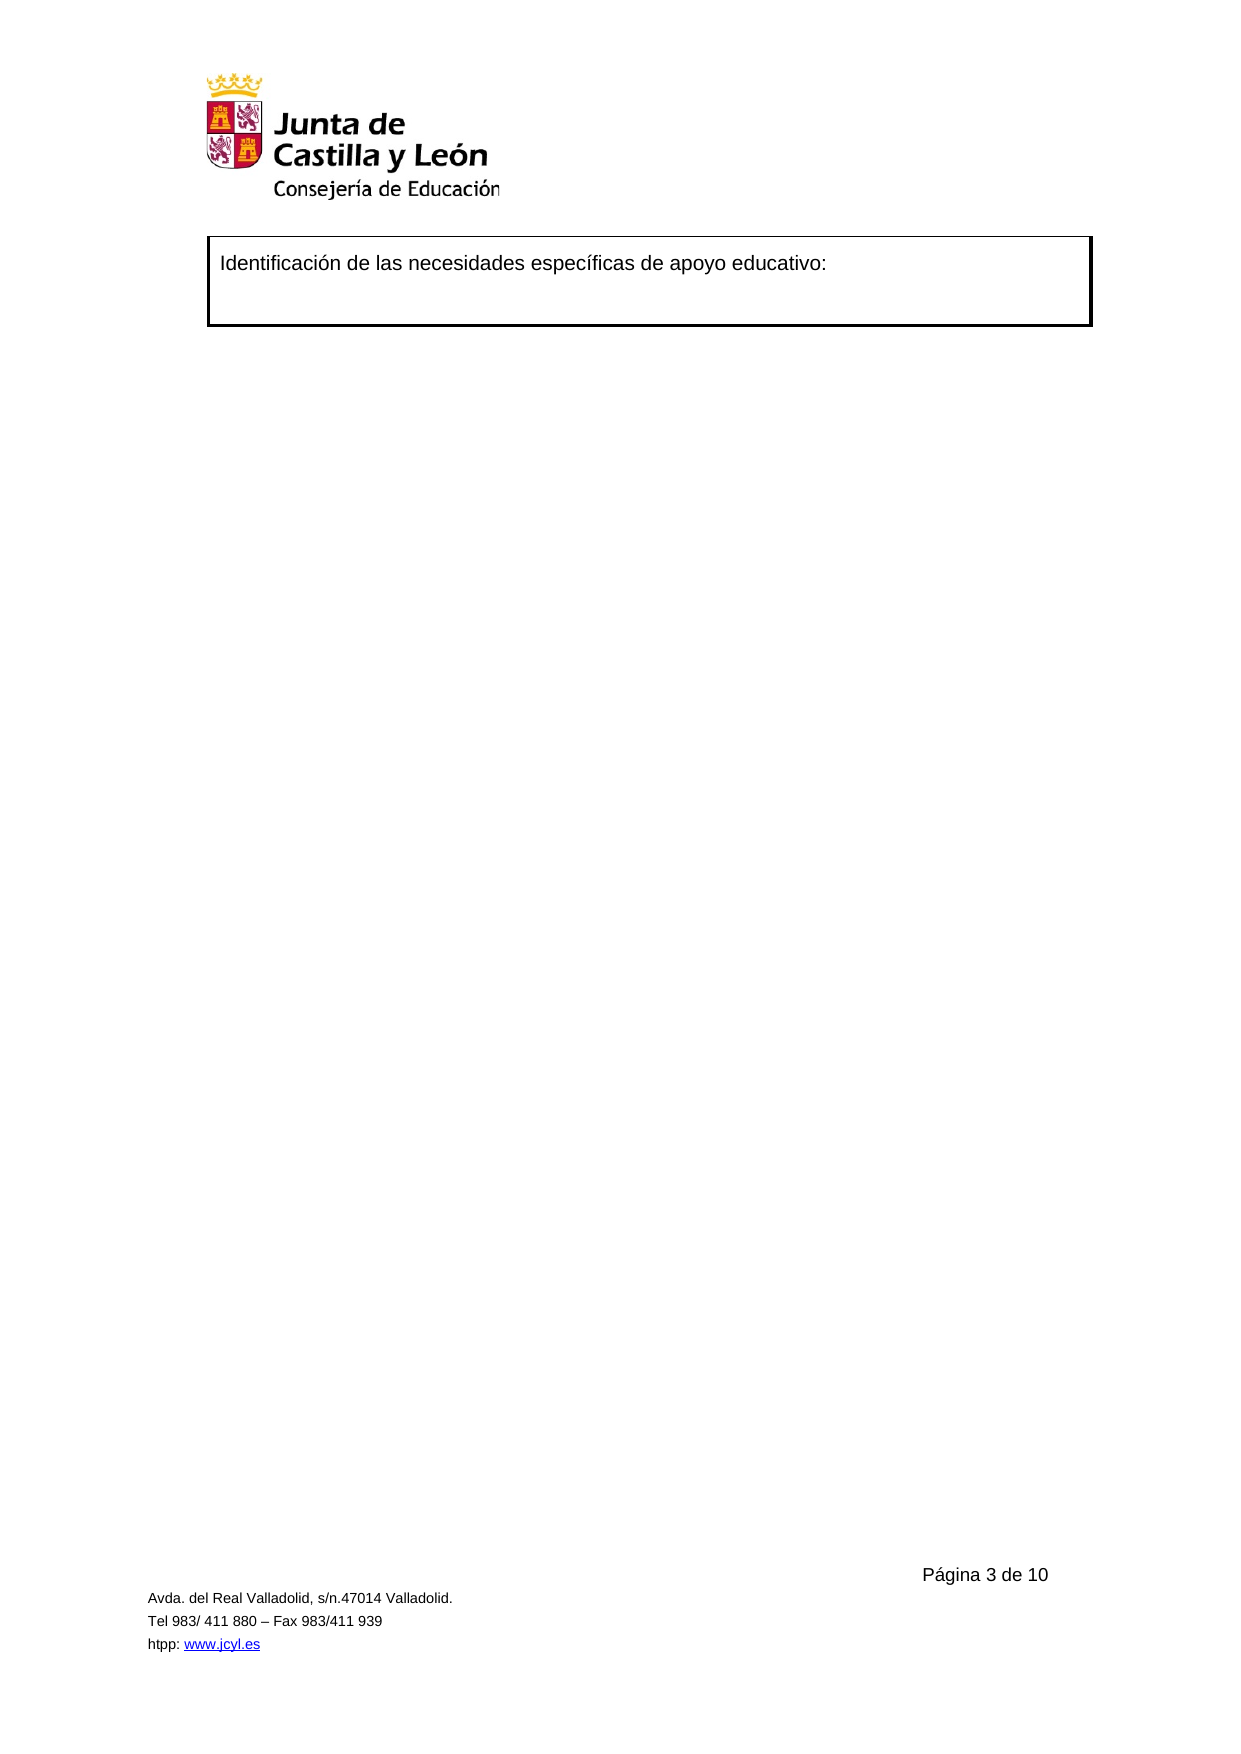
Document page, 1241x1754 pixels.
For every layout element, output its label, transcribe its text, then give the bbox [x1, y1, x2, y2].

picture [206, 73, 500, 200]
table_cell Identificación de las necesidades específicas de apoyo educativo: [210, 237, 1089, 324]
